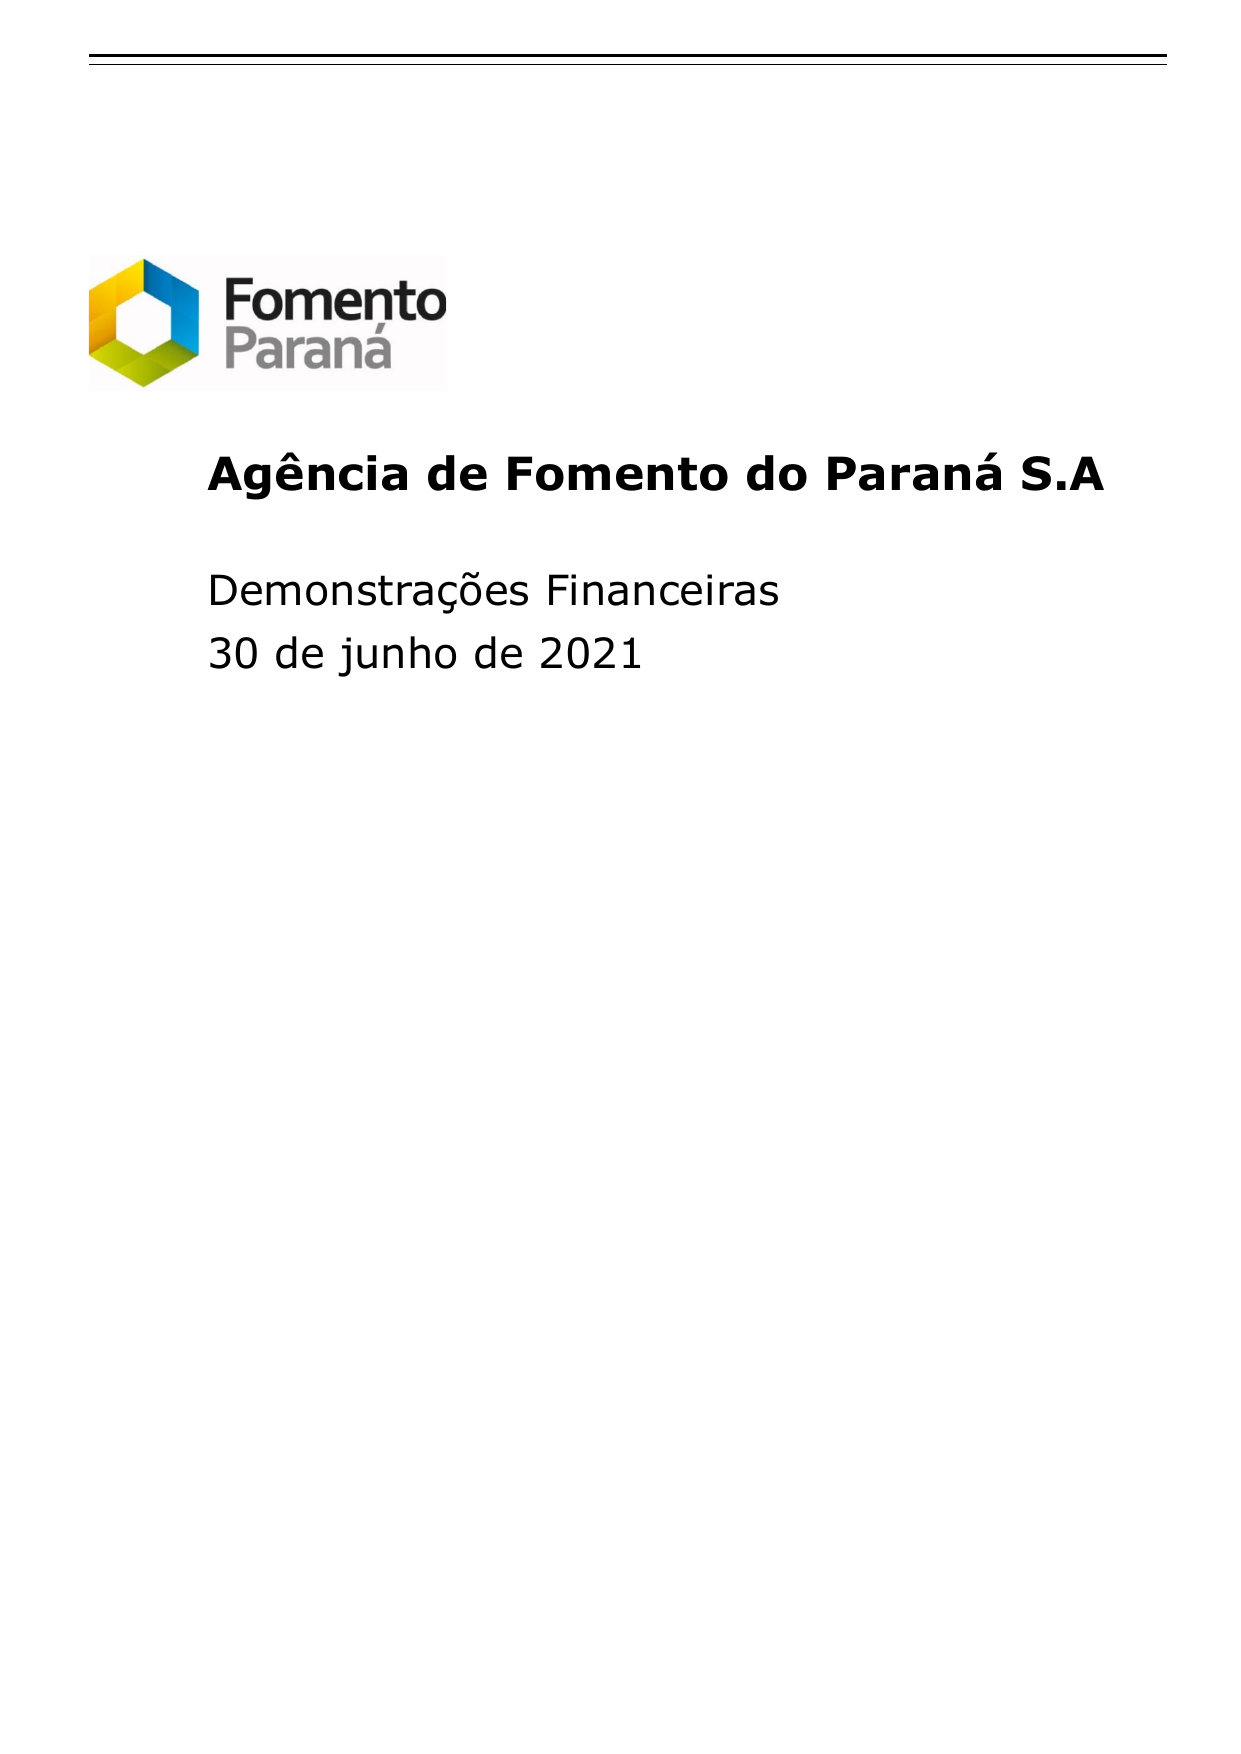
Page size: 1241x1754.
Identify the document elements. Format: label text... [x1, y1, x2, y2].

text Agência de Fomento do Paraná S.A [207, 445, 1167, 500]
text Demonstrações Financeiras [207, 563, 1167, 614]
text 30 de junho de 2021 [207, 627, 1167, 677]
picture [88, 255, 447, 391]
